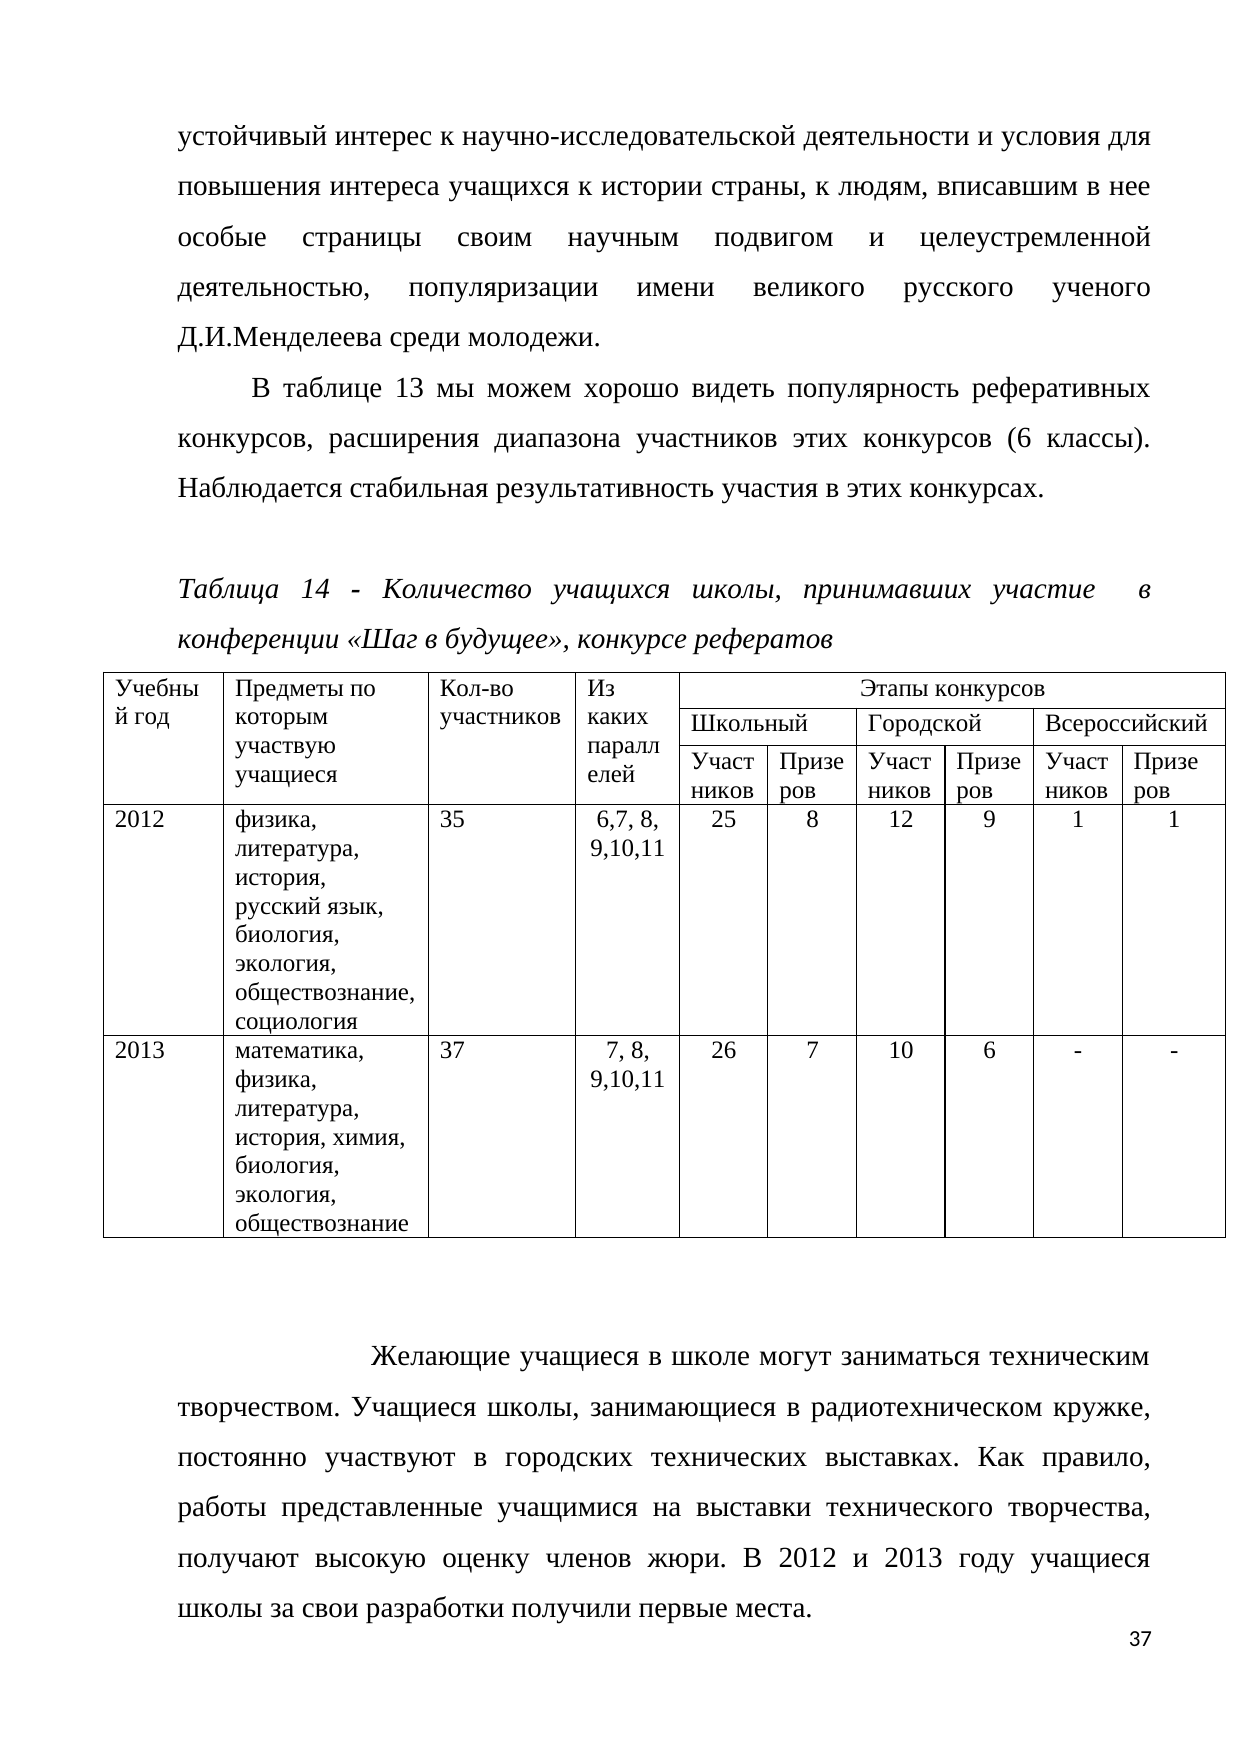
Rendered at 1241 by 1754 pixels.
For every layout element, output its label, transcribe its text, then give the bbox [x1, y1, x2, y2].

text В таблице 13 мы можем хорошо видеть популярность реферативных конкурсов, расширения диапазона участников этих конкурсов (6 классы). Наблюдается стабильная результативность участия в этих конкурсах. [177, 370, 1152, 504]
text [177, 118, 1152, 353]
table_header Предметы по которым участвую учащиеся [224, 673, 428, 803]
table_cell 12 [857, 805, 944, 1034]
table_header Этапы конкурсов [680, 673, 1225, 707]
table_header Учебный год [104, 673, 223, 803]
table_cell 2012 [104, 805, 223, 1034]
table_cell - [1034, 1036, 1122, 1237]
table_cell 26 [680, 1036, 767, 1237]
table_cell Призе ров [1123, 746, 1225, 803]
table_cell 10 [857, 1036, 944, 1237]
table_cell Всероссийский [1034, 709, 1225, 745]
table_cell Школьный [680, 709, 856, 745]
table_header Кол-во участников [429, 673, 575, 803]
text Желающие учащиеся в школе могут заниматься техническим творчеством. Учащиеся школы, занимающиеся в радиотехническом кружке, постоянно участвуют в городских технических выставках. Как правило, работы представленные учащимися на выставки технического творчества, получают высокую оценку членов жюри. В 2012 и 2013 году учащиеся школы за свои разработки получили первые места. [177, 1338, 1152, 1624]
table_cell 1 [1123, 805, 1225, 1034]
table_cell 7, 8, 9,10,11 [576, 1036, 679, 1237]
table_cell Призе ров [768, 746, 856, 803]
table_cell Участ ников [1034, 746, 1122, 803]
table_cell физика, литература, история, русский язык, биология, экология, обществознание, социология [224, 805, 428, 1034]
table_cell 25 [680, 805, 767, 1034]
table_cell Участ ников [680, 746, 767, 803]
table_cell 8 [768, 805, 856, 1034]
table_cell 9 [946, 805, 1033, 1034]
table_cell математика, физика, литература, история, химия, биология, экология, обществознание [224, 1036, 428, 1237]
table_cell 6,7, 8, 9,10,11 [576, 805, 679, 1034]
table_cell 35 [429, 805, 575, 1034]
table_cell 6 [946, 1036, 1033, 1237]
table_cell - [1123, 1036, 1225, 1237]
table_header Из каких параллелей [576, 673, 679, 803]
text Таблица 14 - Количество учащихся школы, принимавших участие в конференции «Шаг в будущее», конкурсе рефератов [177, 571, 1152, 655]
table_cell 2013 [104, 1036, 223, 1237]
table_cell 37 [429, 1036, 575, 1237]
table_cell Призе ров [946, 746, 1033, 803]
table_cell Городской [857, 709, 1033, 745]
table_cell 7 [768, 1036, 856, 1237]
table_cell Участ ников [857, 746, 944, 803]
table_cell 1 [1034, 805, 1122, 1034]
